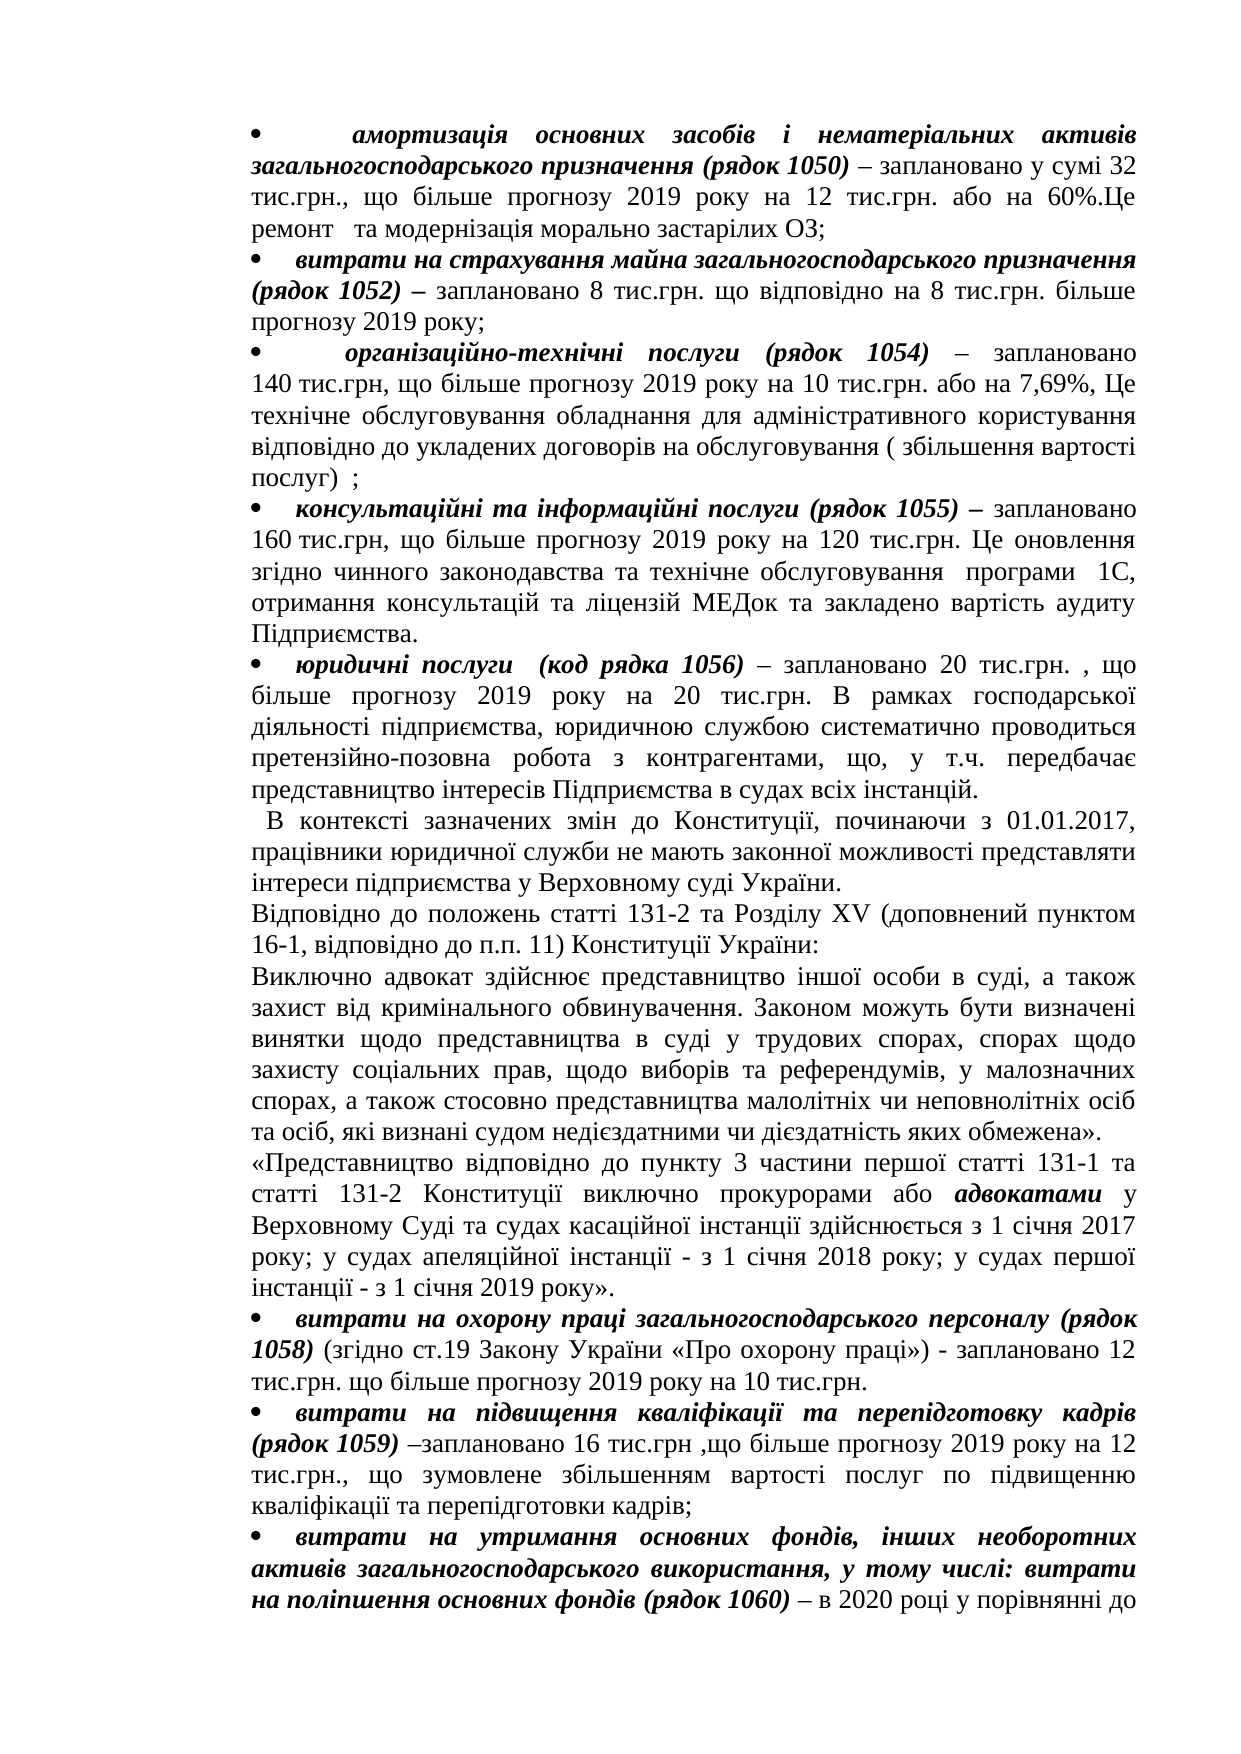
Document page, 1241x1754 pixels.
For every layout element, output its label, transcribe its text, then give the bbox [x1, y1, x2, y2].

list Відповідно до положень статті 131-2 та Розділу XV (доповнений пунктом 16-1, відповідно до п.п. 11) Конституції України: [251, 897, 1137, 959]
list витрати на страхування майна загальногосподарського призначення (рядок 1052) – заплановано 8 тис.грн. що відповідно на 8 тис.грн. більше прогнозу 2019 року; [251, 243, 1137, 336]
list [251, 1520, 1137, 1614]
list «Представництво відповідно до пункту 3 частини першої статті 131-1 та статті 131-2 Конституції виключно прокурорами або адвокатами у Верховному Суді та судах касаційної інстанції здійснюється з 1 січня 2017 року; у судах апеляційної інстанції - з 1 січня 2018 року; у судах першої інстанції - з 1 січня 2019 року». [251, 1146, 1137, 1302]
list амортизація основних засобів і нематеріальних активів загальногосподарського призначення (рядок 1050) – заплановано у сумі 32 тис.грн., що більше прогнозу 2019 року на 12 тис.грн. або на 60%.Це ремонт та модернізація морально застарілих ОЗ; [251, 118, 1137, 243]
list консультаційні та інформаційні послуги (рядок 1055) – заплановано 160 тис.грн, що більше прогнозу 2019 року на 120 тис.грн. Це оновлення згідно чинного законодавства та технічне обслуговування програми 1С, отримання консультацій та ліцензій МЕДок та закладено вартість аудиту Підприємства. [251, 492, 1137, 648]
list витрати на підвищення кваліфікації та перепідготовку кадрів (рядок 1059) –заплановано 16 тис.грн ,що більше прогнозу 2019 року на 12 тис.грн., що зумовлене збільшенням вартості послуг по підвищенню кваліфікації та перепідготовки кадрів; [251, 1396, 1137, 1520]
list Виключно адвокат здійснює представництво іншої особи в суді, а також захист від кримінального обвинувачення. Законом можуть бути визначені винятки щодо представництва в суді у трудових спорах, спорах щодо захисту соціальних прав, щодо виборів та референдумів, у малозначних спорах, а також стосовно представництва малолітніх чи неповнолітніх осіб та осіб, які визнані судом недієздатними чи дієздатність яких обмежена». [251, 959, 1137, 1146]
text В контексті зазначених змін до Конституції, починаючи з 01.01.2017, працівники юридичної служби не мають законної можливості представляти інтереси підприємства у Верховному суді України. [251, 804, 1137, 897]
list витрати на охорону праці загальногосподарського персоналу (рядок 1058) (згідно ст.19 Закону України «Про охорону праці») - заплановано 12 тис.грн. що більше прогнозу 2019 року на 10 тис.грн. [251, 1302, 1137, 1396]
list організаційно-технічні послуги (рядок 1054) – заплановано 140 тис.грн, що більше прогнозу 2019 року на 10 тис.грн. або на 7,69%, Це технічне обслуговування обладнання для адміністративного користування відповідно до укладених договорів на обслуговування ( збільшення вартості послуг) ; [251, 336, 1137, 492]
list юридичні послуги (код рядка 1056) – заплановано 20 тис.грн. , що більше прогнозу 2019 року на 20 тис.грн. В рамках господарської діяльності підприємства, юридичною службою систематично проводиться претензійно-позовна робота з контрагентами, що, у т.ч. передбачає представництво інтересів Підприємства в судах всіх інстанцій. [251, 648, 1137, 804]
